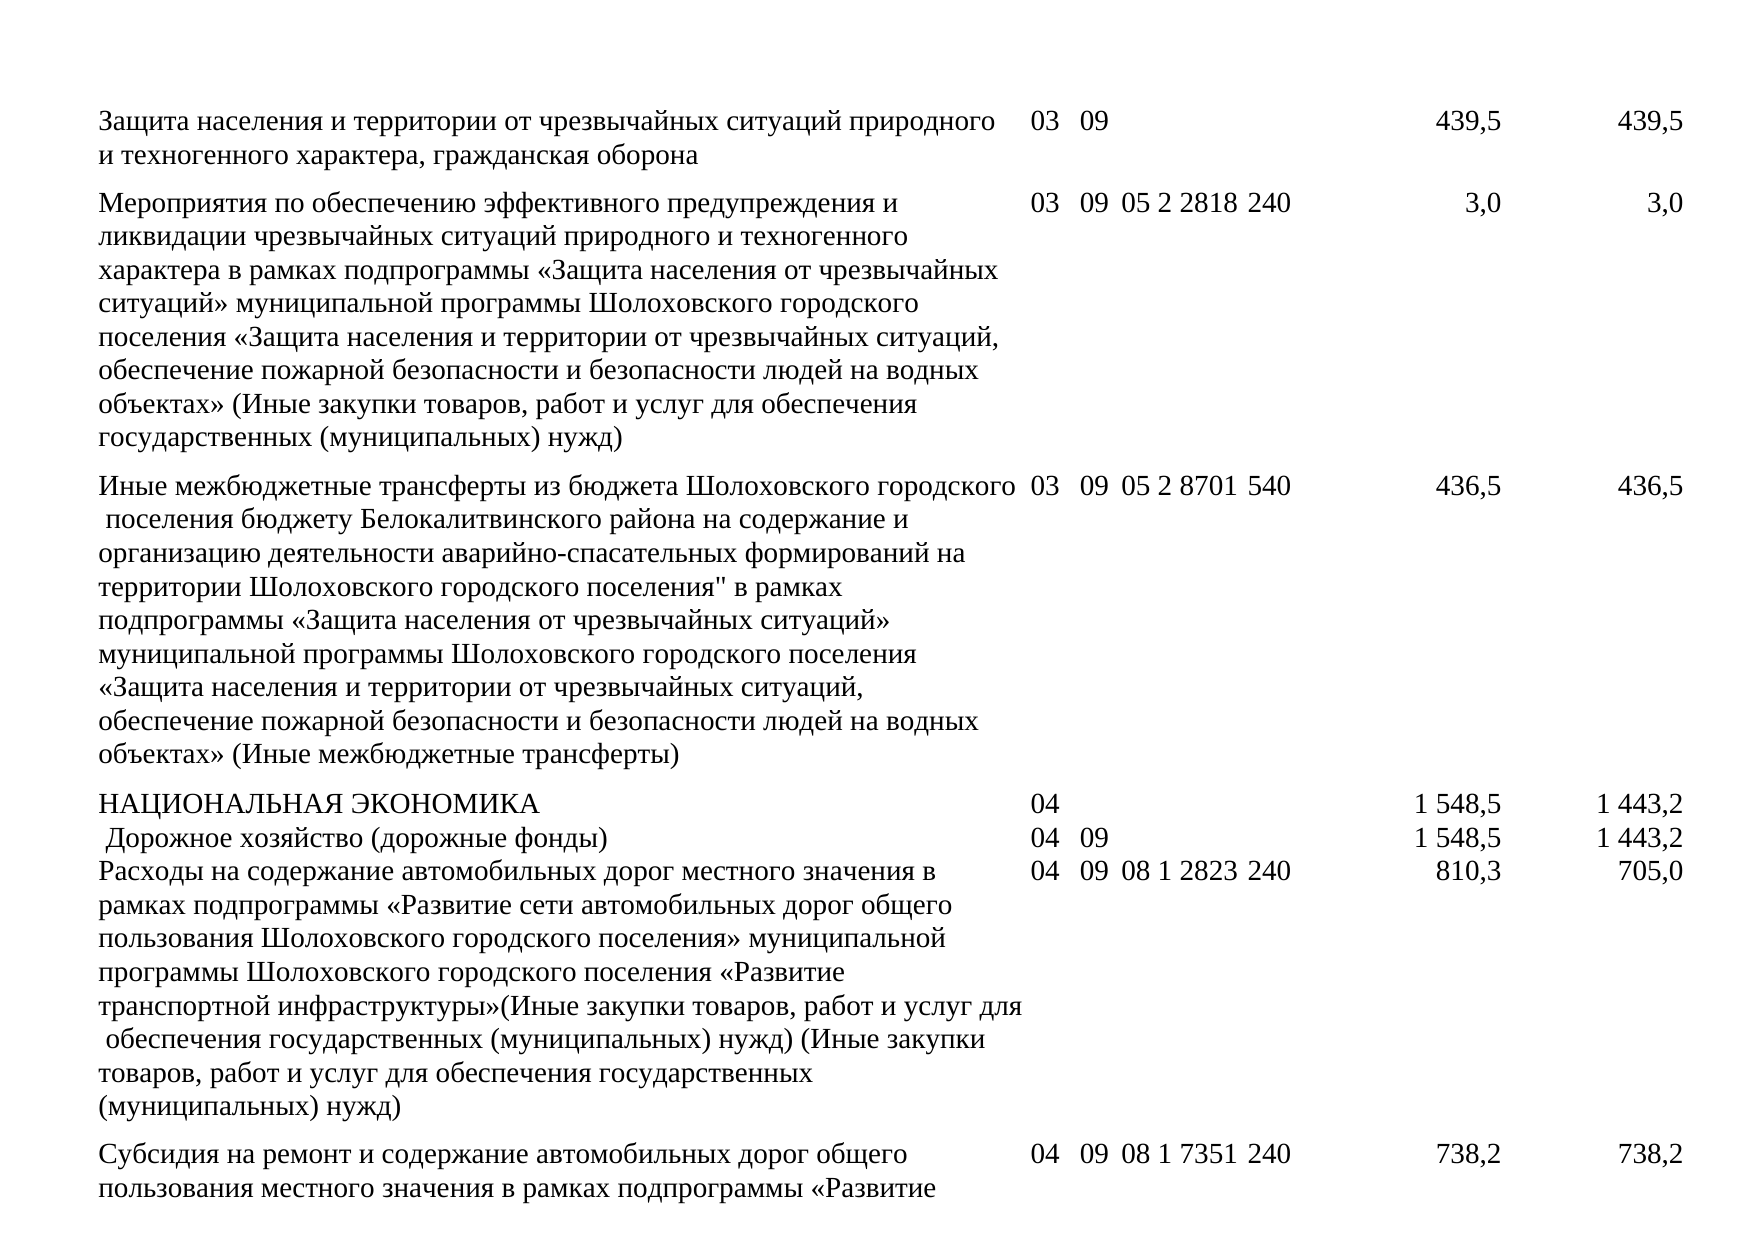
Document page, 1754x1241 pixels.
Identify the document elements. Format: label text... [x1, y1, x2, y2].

text Субсидия на ремонт и содержание автомобильных дорог общего 04 09 08 1 7351 240 738,2 738,2 [89, 1136, 1698, 1170]
text товаров, работ и услуг для обеспечения государственных [89, 1055, 1698, 1088]
text Защита населения и территории от чрезвычайных ситуаций природного 03 09 439,5 439,5 [89, 103, 1698, 137]
text и техногенного характера, гражданская оборона [89, 137, 1698, 170]
text поселения «Защита населения и территории от чрезвычайных ситуаций, [89, 319, 1698, 352]
text программы Шолоховского городского поселения «Развитие [89, 954, 1698, 988]
text Мероприятия по обеспечению эффективного предупреждения и 03 09 05 2 2818 240 3,0 3,0 [89, 185, 1698, 218]
text Дорожное хозяйство (дорожные фонды) 04 09 1 548,5 1 443,2 [89, 820, 1698, 853]
text НАЦИОНАЛЬНАЯ ЭКОНОМИКА 04 1 548,5 1 443,2 [89, 786, 1698, 820]
text государственных (муниципальных) нужд) [89, 419, 1698, 453]
text объектах» (Иные закупки товаров, работ и услуг для обеспечения [89, 386, 1698, 419]
text территории Шолоховского городского поселения" в рамках [89, 569, 1698, 602]
text пользования местного значения в рамках подпрограммы «Развитие [89, 1170, 1698, 1203]
text Иные межбюджетные трансферты из бюджета Шолоховского городского 03 09 05 2 8701 540 436,5 436,5 [89, 468, 1698, 502]
text Расходы на содержание автомобильных дорог местного значения в 04 09 08 1 2823 240 810,3 705,0 [89, 853, 1698, 887]
text пользования Шолоховского городского поселения» муниципальной [89, 921, 1698, 954]
text рамках подпрограммы «Развитие сети автомобильных дорог общего [89, 887, 1698, 921]
text транспортной инфраструктуры»(Иные закупки товаров, работ и услуг для [89, 988, 1698, 1021]
text обеспечения государственных (муниципальных) нужд) (Иные закупки [89, 1021, 1698, 1055]
text обеспечение пожарной безопасности и безопасности людей на водных [89, 352, 1698, 386]
text (муниципальных) нужд) [89, 1088, 1698, 1122]
text поселения бюджету Белокалитвинского района на содержание и [89, 502, 1698, 535]
text муниципальной программы Шолоховского городского поселения [89, 636, 1698, 669]
text обеспечение пожарной безопасности и безопасности людей на водных [89, 703, 1698, 736]
text ликвидации чрезвычайных ситуаций природного и техногенного [89, 218, 1698, 252]
text подпрограммы «Защита населения от чрезвычайных ситуаций» [89, 602, 1698, 636]
text ситуаций» муниципальной программы Шолоховского городского [89, 285, 1698, 319]
text объектах» (Иные межбюджетные трансферты) [89, 736, 1698, 770]
text характера в рамках подпрограммы «Защита населения от чрезвычайных [89, 252, 1698, 285]
text организацию деятельности аварийно-спасательных формирований на [89, 535, 1698, 569]
text «Защита населения и территории от чрезвычайных ситуаций, [89, 669, 1698, 703]
